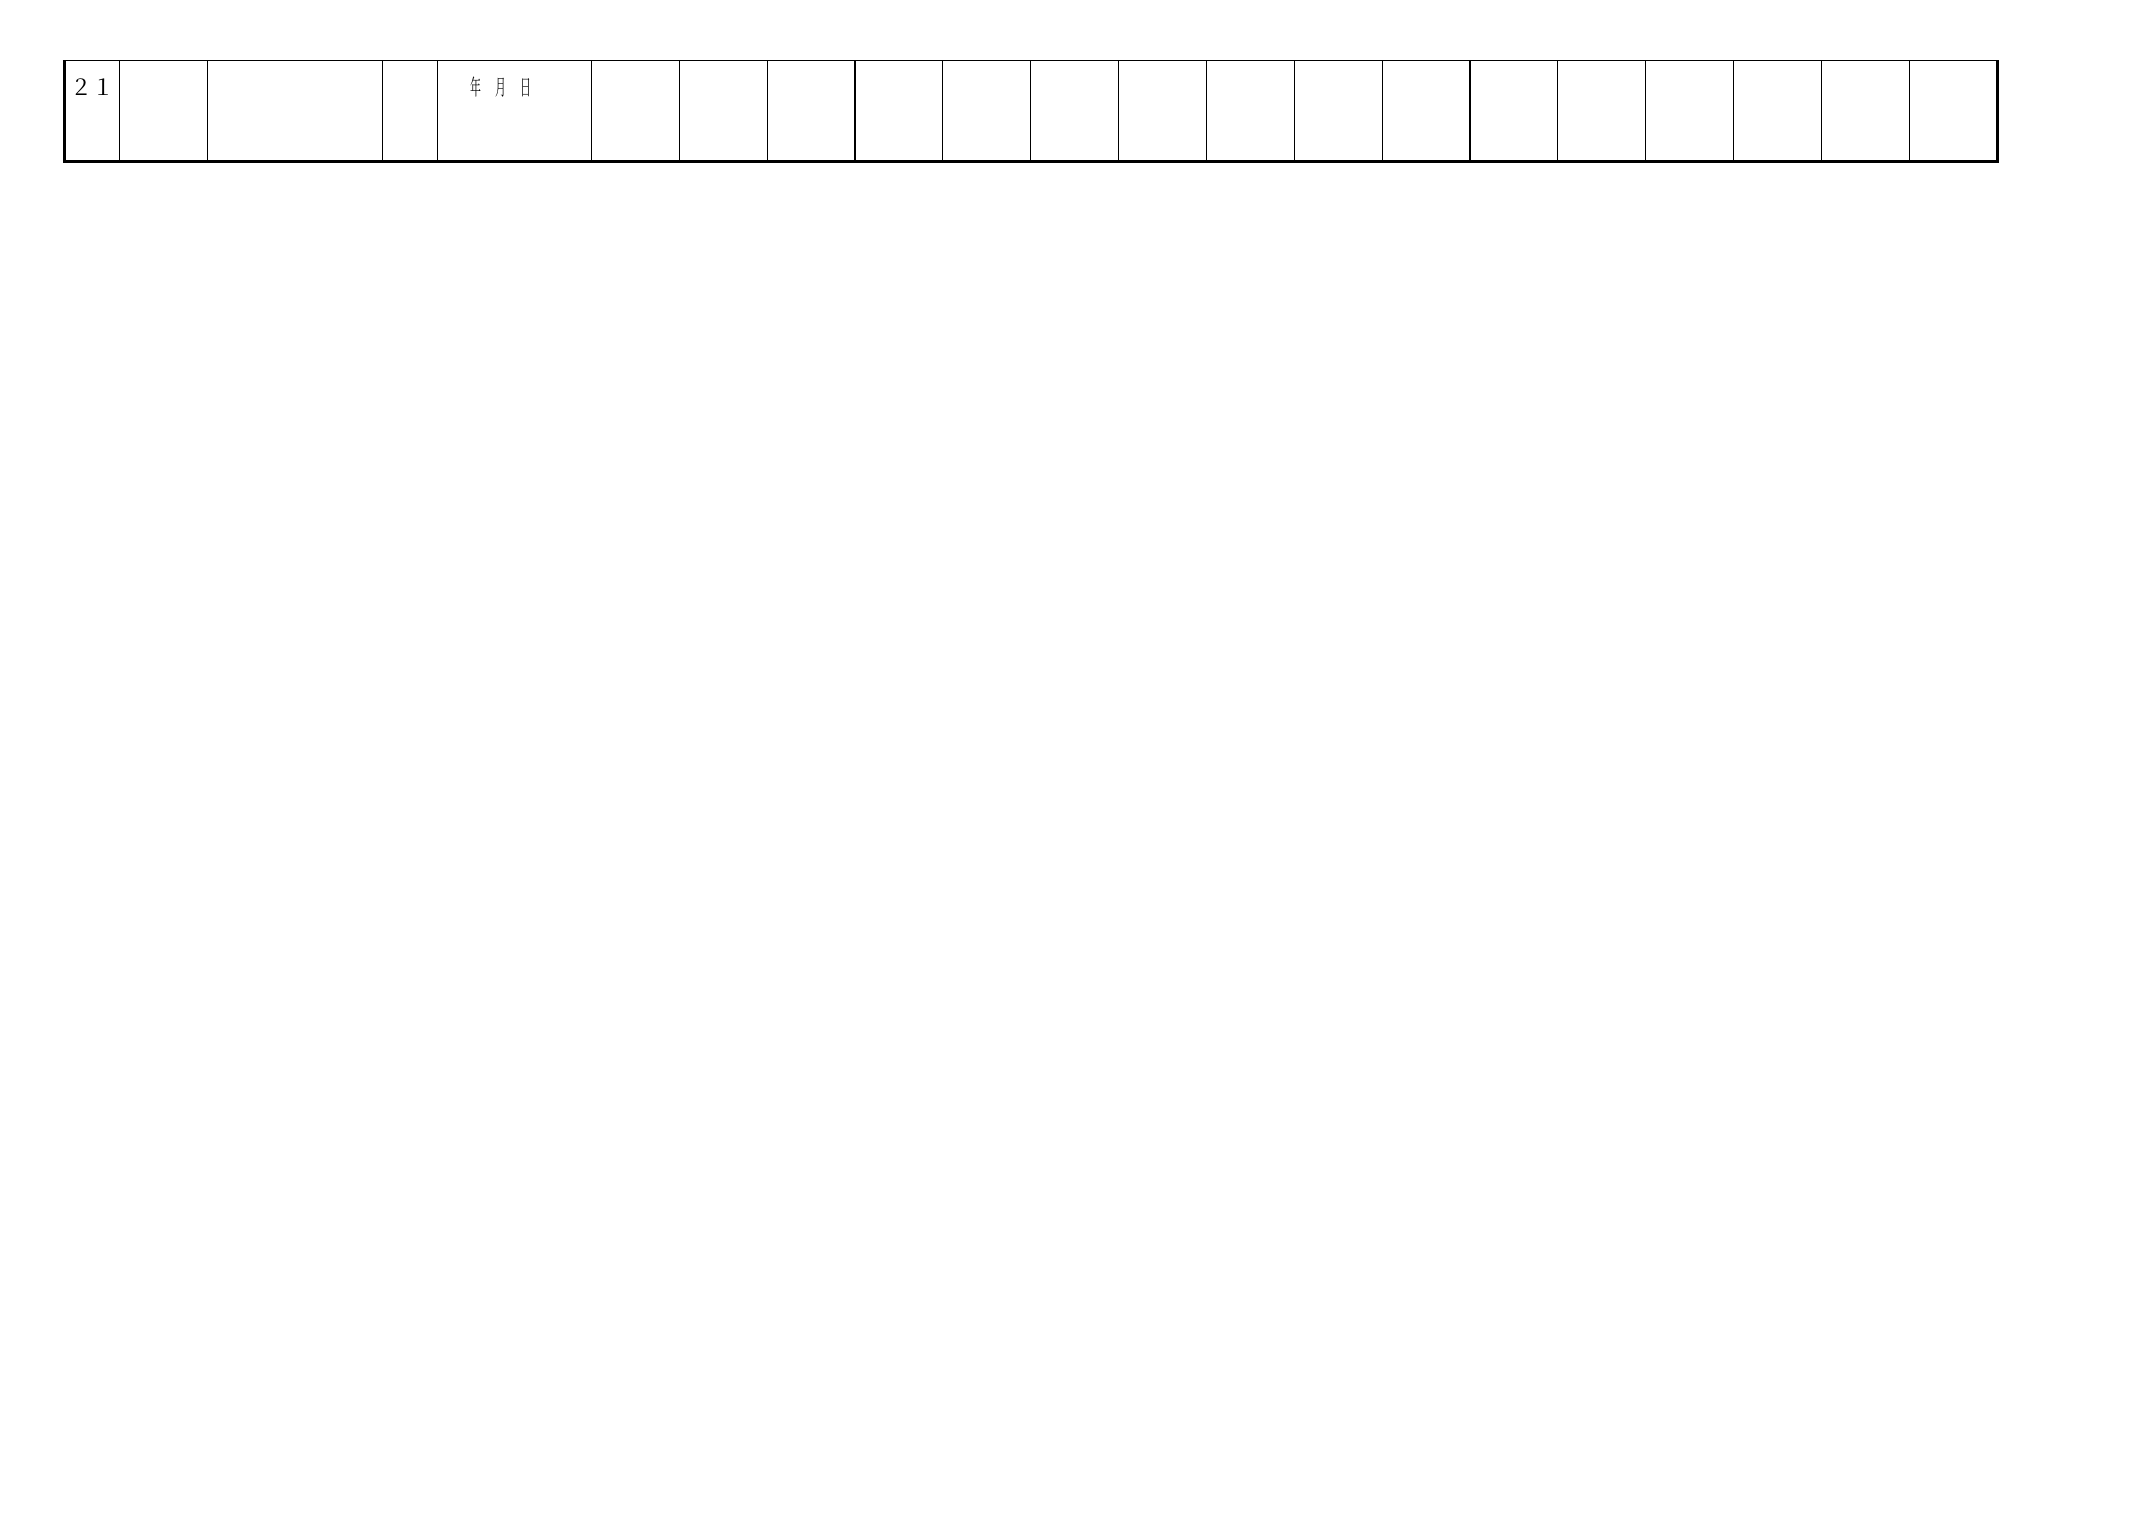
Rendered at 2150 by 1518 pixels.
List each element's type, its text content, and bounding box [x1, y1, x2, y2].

table_cell [680, 61, 767, 160]
table_cell [856, 61, 942, 160]
table_cell [592, 61, 679, 160]
table_cell [1734, 61, 1821, 160]
table_cell 年 月 日 [438, 61, 591, 160]
table_cell [1910, 61, 1996, 160]
table_cell [1119, 61, 1206, 160]
table_cell [768, 61, 854, 160]
table_cell ２１ [66, 61, 119, 160]
table_cell [383, 61, 437, 160]
table_cell [120, 61, 207, 160]
table_cell [1207, 61, 1294, 160]
table_cell [1383, 61, 1469, 160]
table_cell [1558, 61, 1645, 160]
table_cell [1295, 61, 1382, 160]
table_cell [1646, 61, 1733, 160]
table_cell [1031, 61, 1118, 160]
table_cell [1822, 61, 1909, 160]
table_cell [208, 61, 382, 160]
table_cell [1471, 61, 1557, 160]
table_cell [943, 61, 1030, 160]
